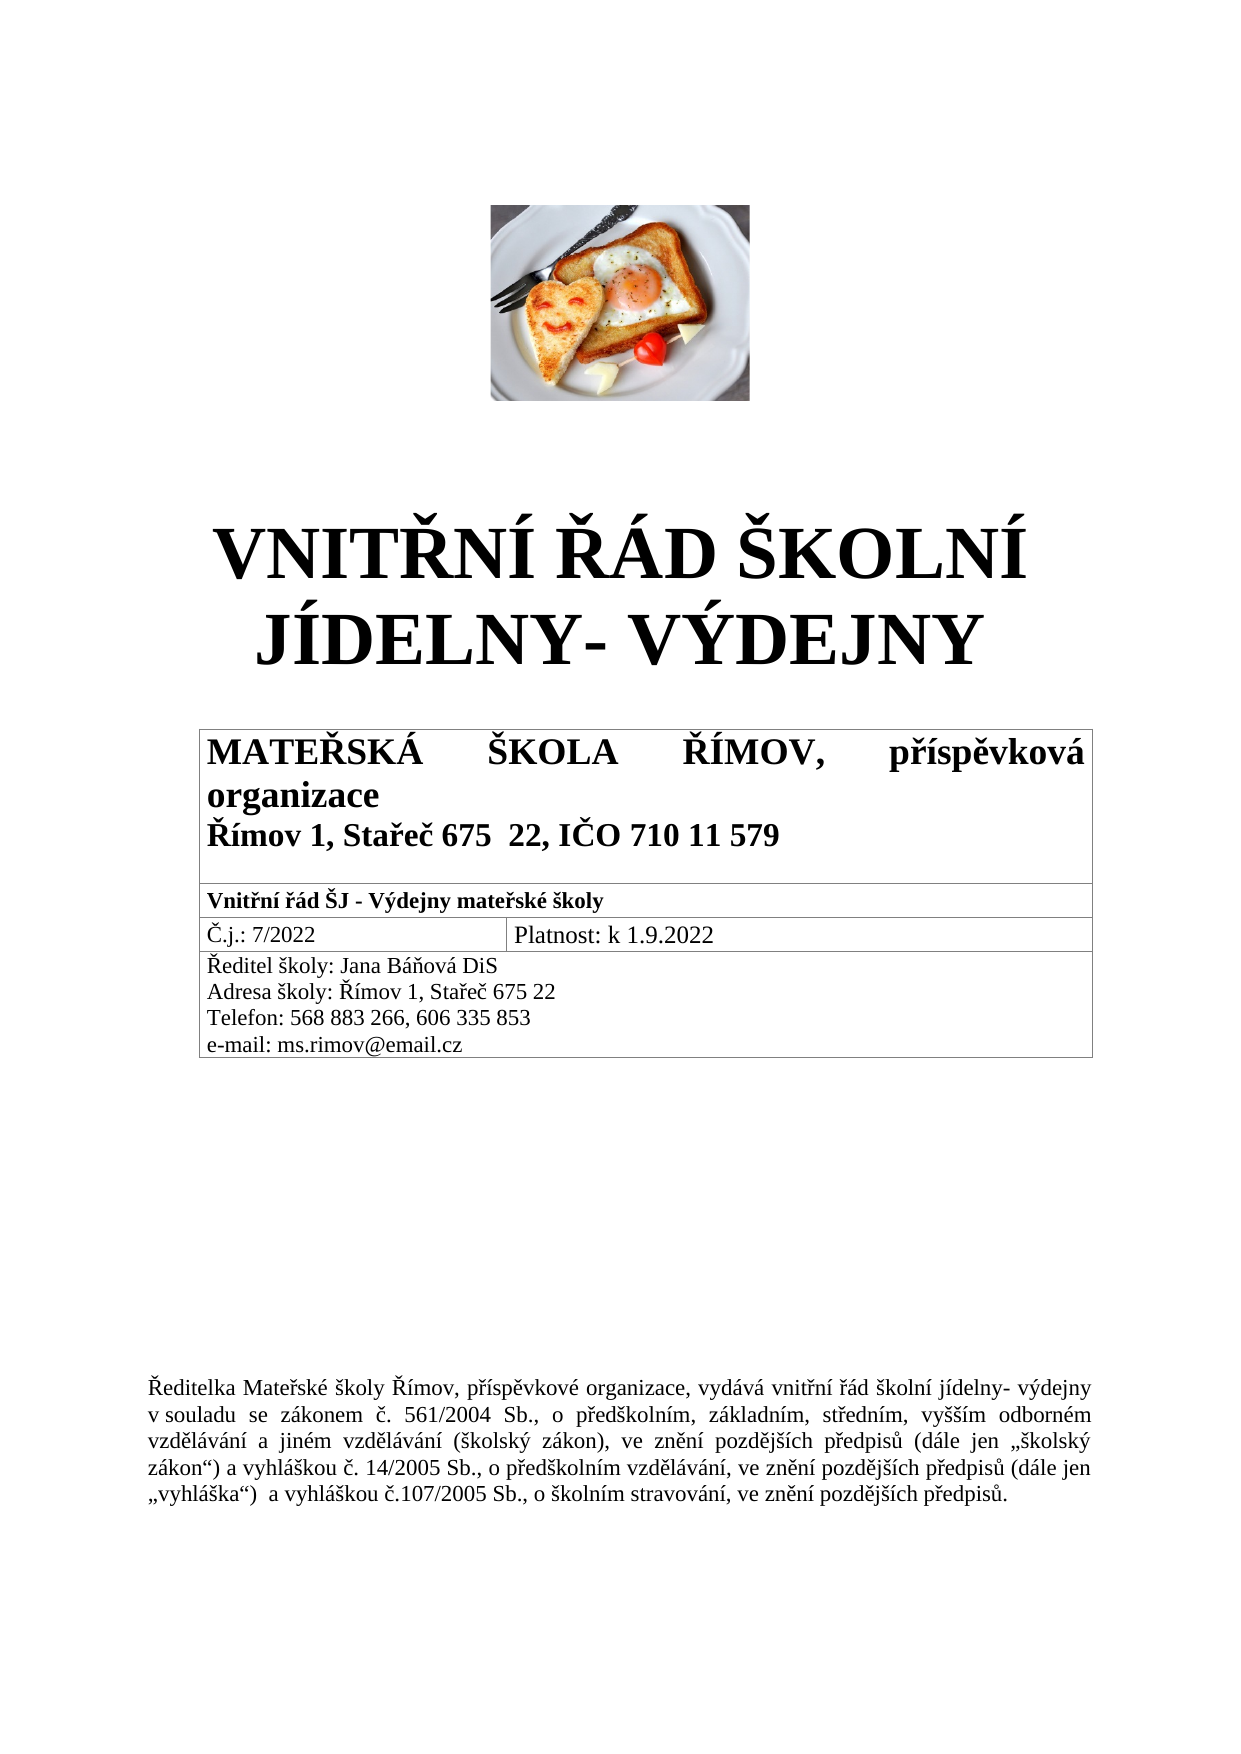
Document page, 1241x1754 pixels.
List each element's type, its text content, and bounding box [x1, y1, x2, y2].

text Ředitelka Mateřské školy Římov, příspěvkové organizace, vydává vnitřní řád školní jídelny- výdejny v souladu se zákonem č. 561/2004 Sb., o předškolním, základním, středním, vyšším odborném vzdělávání a jiném vzdělávání (školský zákon), ve znění pozdějších předpisů (dále jen „školský zákon“) a vyhláškou č. 14/2005 Sb., o předškolním vzdělávání, ve znění pozdějších předpisů (dále jen „vyhláška“) a vyhláškou č.107/2005 Sb., o školním stravování, ve znění pozdějších předpisů. [148, 1374, 1093, 1506]
table_cell Č.j.: 7/2022 [200, 918, 506, 951]
picture [490, 205, 750, 401]
table_header MATEŘSKÁ ŠKOLA ŘÍMOV, příspěvková organizace Římov 1, Stařeč 675 22, IČO 710 11 579 [200, 730, 1092, 883]
table_cell Platnost: k 1.9.2022 [507, 918, 1092, 951]
table_cell Vnitřní řád ŠJ - Výdejny mateřské školy [200, 884, 1092, 917]
text VNITŘNÍ ŘÁD ŠKOLNÍ JÍDELNY- VÝDEJNY [148, 508, 1093, 681]
table_cell Ředitel školy: Jana Báňová DiS Adresa školy: Římov 1, Stařeč 675 22 Telefon: 568 883 266, 606 335 853 e-mail: ms.rimov@email.cz [200, 952, 1092, 1057]
